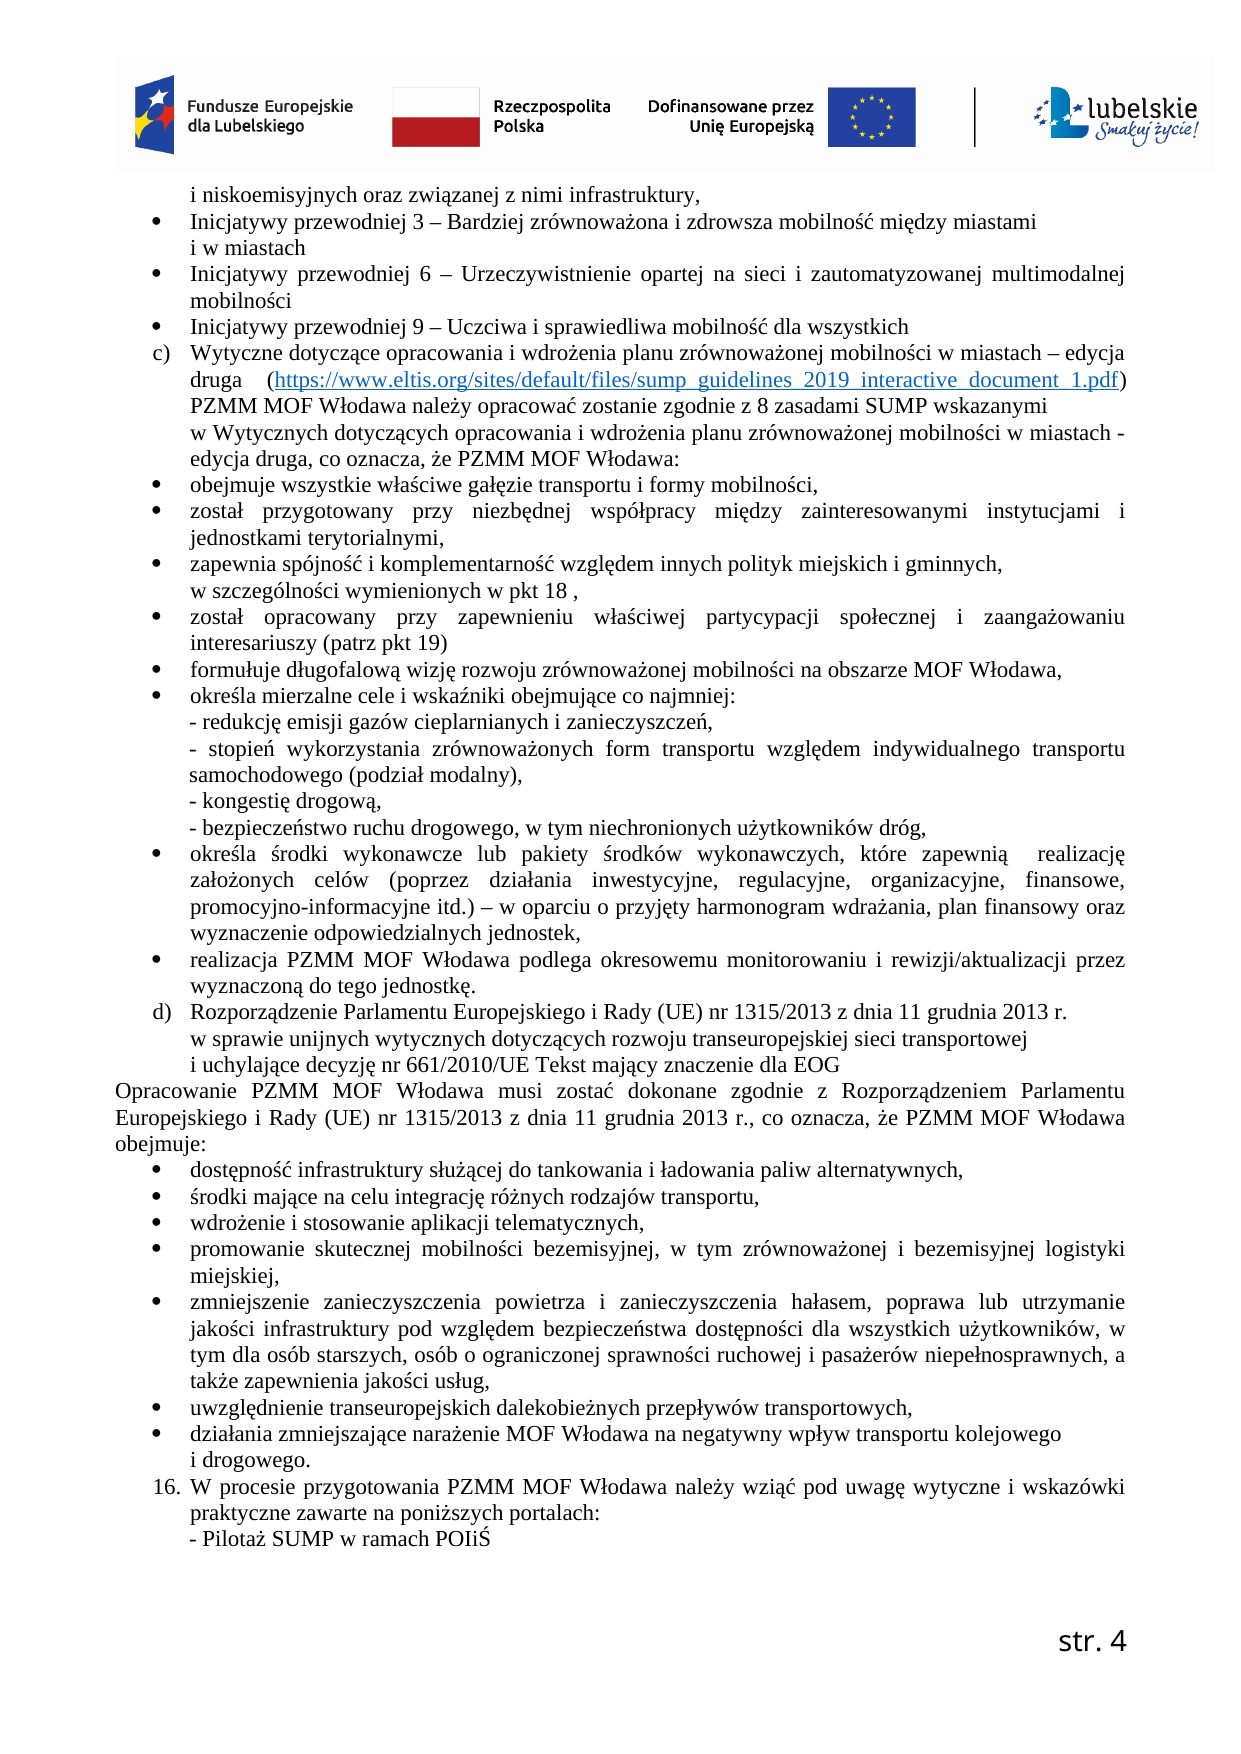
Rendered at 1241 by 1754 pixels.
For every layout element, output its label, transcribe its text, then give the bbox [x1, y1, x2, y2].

list został opracowany przy zapewnieniu właściwej partycypacji społecznej i zaangażowaniu interesariuszy (patrz pkt 19) [152, 603, 1127, 656]
list Rozporządzenie Parlamentu Europejskiego i Rady (UE) nr 1315/2013 z dnia 11 grudnia 2013 r. w sprawie unijnych wytycznych dotyczących rozwoju transeuropejskiej sieci transportowej i uchylające decyzję nr 661/2010/UE Tekst mający znaczenie dla EOG [152, 998, 1127, 1077]
text - kongestię drogową, [189, 787, 1127, 814]
list Inicjatywy przewodniej 3 – Bardziej zrównoważona i zdrowsza mobilność między miastami i w miastach [152, 208, 1127, 260]
list dostępność infrastruktury służącej do tankowania i ładowania paliw alternatywnych, [152, 1156, 1127, 1183]
picture [115, 55, 1215, 172]
list Inicjatywy przewodniej 9 – Uczciwa i sprawiedliwa mobilność dla wszystkich [152, 313, 1127, 339]
list uwzględnienie transeuropejskich dalekobieżnych przepływów transportowych, [152, 1394, 1127, 1420]
list W procesie przygotowania PZMM MOF Włodawa należy wziąć pod uwagę wytyczne i wskazówki praktyczne zawarte na poniższych portalach: [152, 1473, 1127, 1525]
list zmniejszenie zanieczyszczenia powietrza i zanieczyszczenia hałasem, poprawa lub utrzymanie jakości infrastruktury pod względem bezpieczeństwa dostępności dla wszystkich użytkowników, w tym dla osób starszych, osób o ograniczonej sprawności ruchowej i pasażerów niepełnosprawnych, a także zapewnienia jakości usług, [152, 1288, 1127, 1394]
list obejmuje wszystkie właściwe gałęzie transportu i formy mobilności, [152, 471, 1127, 498]
text - stopień wykorzystania zrównoważonych form transportu względem indywidualnego transportu samochodowego (podział modalny), [189, 735, 1127, 787]
text - bezpieczeństwo ruchu drogowego, w tym niechronionych użytkowników dróg, [189, 814, 1127, 840]
list Inicjatywy przewodniej 1 – Upowszechnienie pojazdów bezemisyjnych, paliw odnawialnych i niskoemisyjnych oraz związanej z nimi infrastruktury, [152, 172, 1127, 208]
list działania zmniejszające narażenie MOF Włodawa na negatywny wpływ transportu kolejowego i drogowego. [152, 1420, 1127, 1473]
list Wytyczne dotyczące opracowania i wdrożenia planu zrównoważonej mobilności w miastach – edycja druga (https://www.eltis.org/sites/default/files/sump_guidelines_2019_interactive_document_1.pdf) PZMM MOF Włodawa należy opracować zostanie zgodnie z 8 zasadami SUMP wskazanymi w Wytycznych dotyczących opracowania i wdrożenia planu zrównoważonej mobilności w miastach - edycja druga, co oznacza, że PZMM MOF Włodawa: [152, 339, 1127, 471]
list został przygotowany przy niezbędnej współpracy między zainteresowanymi instytucjami i jednostkami terytorialnymi, [152, 498, 1127, 550]
list formułuje długofalową wizję rozwoju zrównoważonej mobilności na obszarze MOF Włodawa, [152, 656, 1127, 682]
list środki mające na celu integrację różnych rodzajów transportu, [152, 1183, 1127, 1209]
list określa środki wykonawcze lub pakiety środków wykonawczych, które zapewnią realizację założonych celów (poprzez działania inwestycyjne, regulacyjne, organizacyjne, finansowe, promocyjno-informacyjne itd.) – w oparciu o przyjęty harmonogram wdrażania, plan finansowy oraz wyznaczenie odpowiedzialnych jednostek, [152, 840, 1127, 946]
text Opracowanie PZMM MOF Włodawa musi zostać dokonane zgodnie z Rozporządzeniem Parlamentu Europejskiego i Rady (UE) nr 1315/2013 z dnia 11 grudnia 2013 r., co oznacza, że PZMM MOF Włodawa obejmuje: [115, 1077, 1127, 1156]
text - Pilotaż SUMP w ramach POIiŚ [189, 1525, 1127, 1552]
list zapewnia spójność i komplementarność względem innych polityk miejskich i gminnych, w szczególności wymienionych w pkt 18 , [152, 550, 1127, 603]
list określa mierzalne cele i wskaźniki obejmujące co najmniej: [152, 682, 1127, 708]
list promowanie skutecznej mobilności bezemisyjnej, w tym zrównoważonej i bezemisyjnej logistyki miejskiej, [152, 1236, 1127, 1288]
list realizacja PZMM MOF Włodawa podlega okresowemu monitorowaniu i rewizji/aktualizacji przez wyznaczoną do tego jednostkę. [152, 946, 1127, 998]
list wdrożenie i stosowanie aplikacji telematycznych, [152, 1209, 1127, 1236]
text - redukcję emisji gazów cieplarnianych i zanieczyszczeń, [189, 708, 1127, 735]
list Inicjatywy przewodniej 6 – Urzeczywistnienie opartej na sieci i zautomatyzowanej multimodalnej mobilności [152, 260, 1127, 313]
